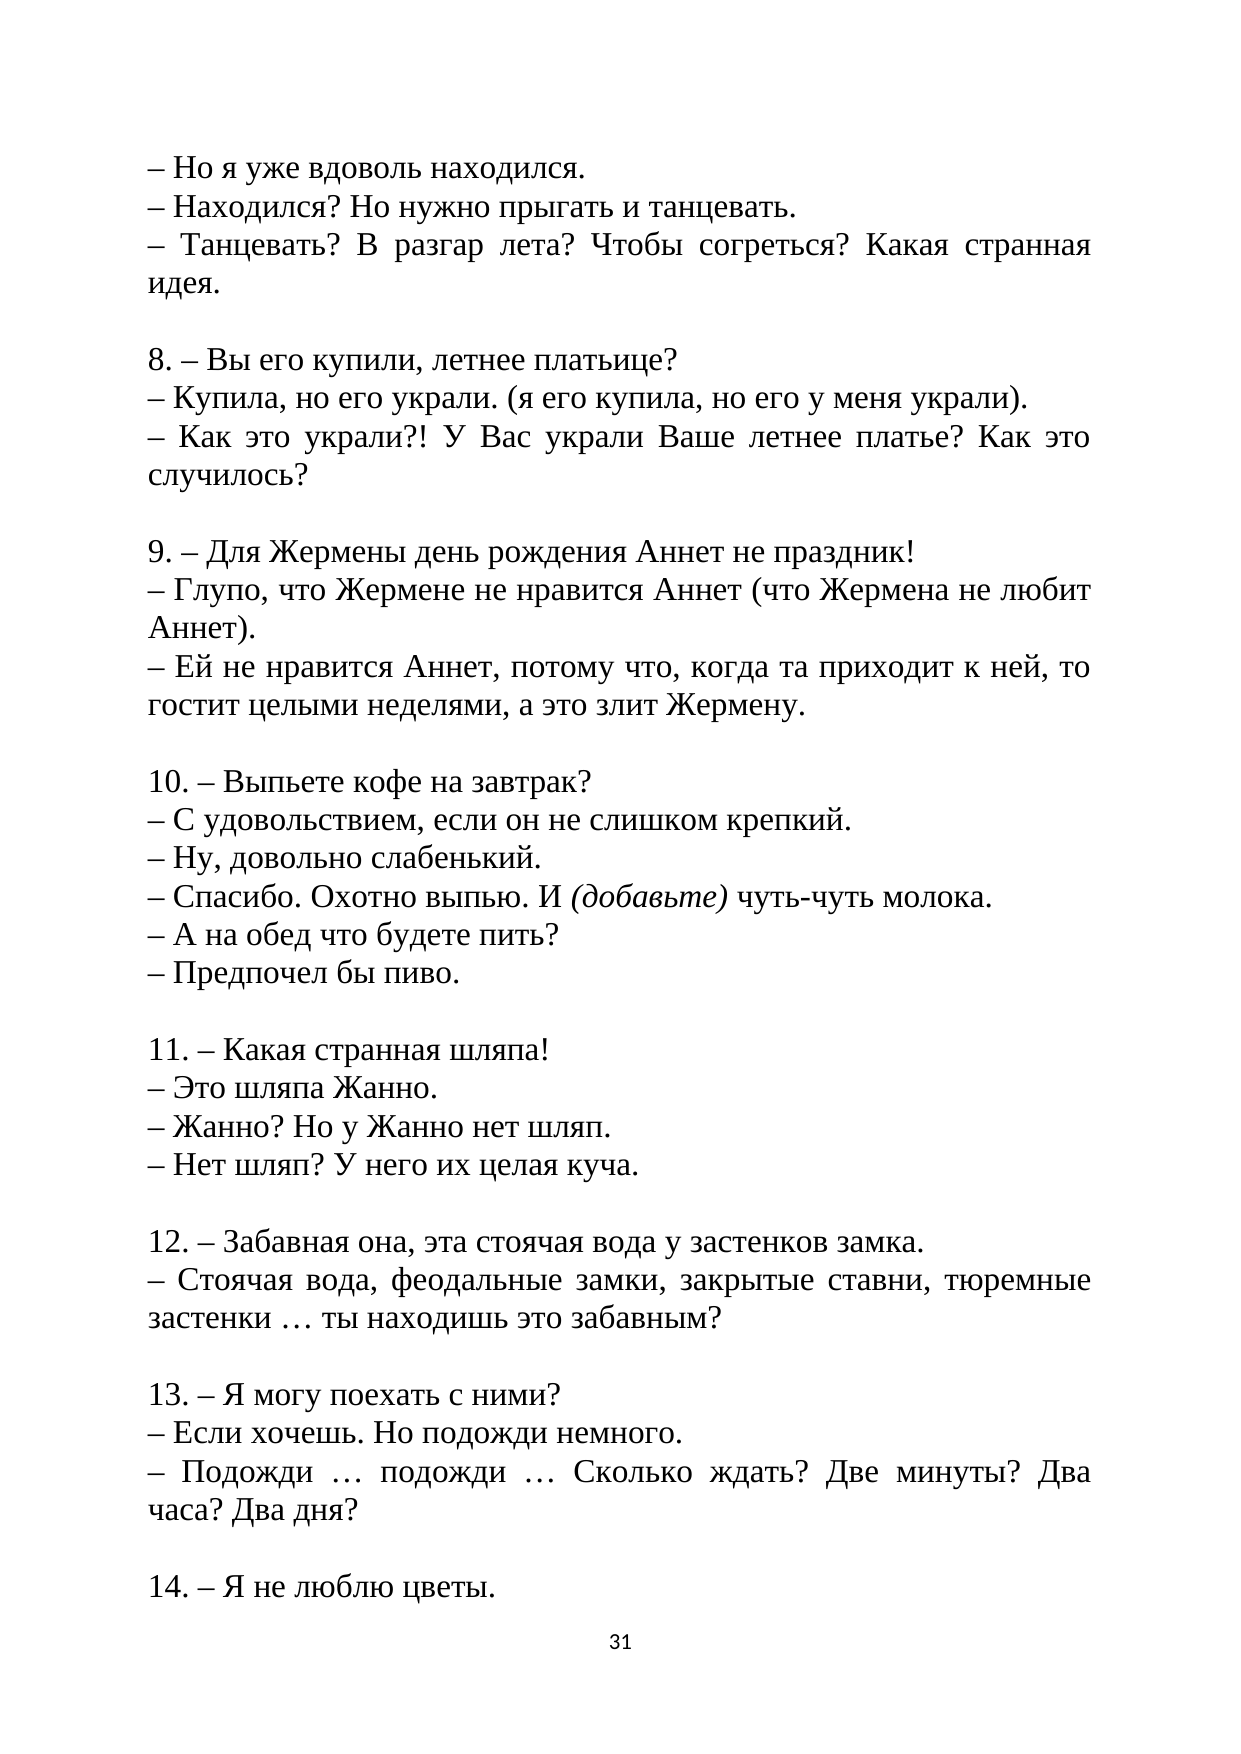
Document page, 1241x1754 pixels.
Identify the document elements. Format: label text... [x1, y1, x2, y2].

text – Танцевать? В разгар лета? Чтобы согреться? Какая странная идея. [148, 224, 1092, 301]
text – Стоячая вода, феодальные замки, закрытые ставни, тюремные застенки … ты находишь это забавным? [148, 1259, 1092, 1336]
text – Подожди … подожди … Сколько ждать? Две минуты? Два часа? Два дня? [148, 1451, 1092, 1528]
text 13. – Я могу поехать с ними? [148, 1374, 1092, 1413]
text – Глупо, что Жермене не нравится Аннет (что Жермена не любит Аннет). [148, 569, 1092, 646]
text – С удовольствием, если он не слишком крепкий. [148, 799, 1092, 838]
text – Нет шляп? У него их целая куча. [148, 1144, 1092, 1183]
text – Это шляпа Жанно. [148, 1068, 1092, 1106]
text – Ей не нравится Аннет, потому что, когда та приходит к ней, то гостит целыми неделями, а это злит Жермену. [148, 646, 1092, 723]
text – Купила, но его украли. (я его купила, но его у меня украли). [148, 378, 1092, 416]
text – Как это украли?! У Вас украли Ваше летнее платье? Как это случилось? [148, 416, 1092, 493]
text 11. – Какая странная шляпа! [148, 1029, 1092, 1068]
text – Предпочел бы пиво. [148, 953, 1092, 991]
text – Ну, довольно слабенький. [148, 838, 1092, 876]
text – А на обед что будете пить? [148, 914, 1092, 953]
text – Но я уже вдоволь находился. [148, 148, 1092, 186]
text – Находился? Но нужно прыгать и танцевать. [148, 186, 1092, 224]
text 12. – Забавная она, эта стоячая вода у застенков замка. [148, 1221, 1092, 1259]
text 9. – Для Жермены день рождения Аннет не праздник! [148, 531, 1092, 569]
text – Если хочешь. Но подожди немного. [148, 1413, 1092, 1451]
text 10. – Выпьете кофе на завтрак? [148, 761, 1092, 799]
text – Спасибо. Охотно выпью. И (добавьте) чуть-чуть молока. [148, 876, 1092, 914]
text 8. – Вы его купили, летнее платьице? [148, 339, 1092, 378]
text 14. – Я не люблю цветы. [148, 1566, 1092, 1604]
text – Жанно? Но у Жанно нет шляп. [148, 1106, 1092, 1144]
